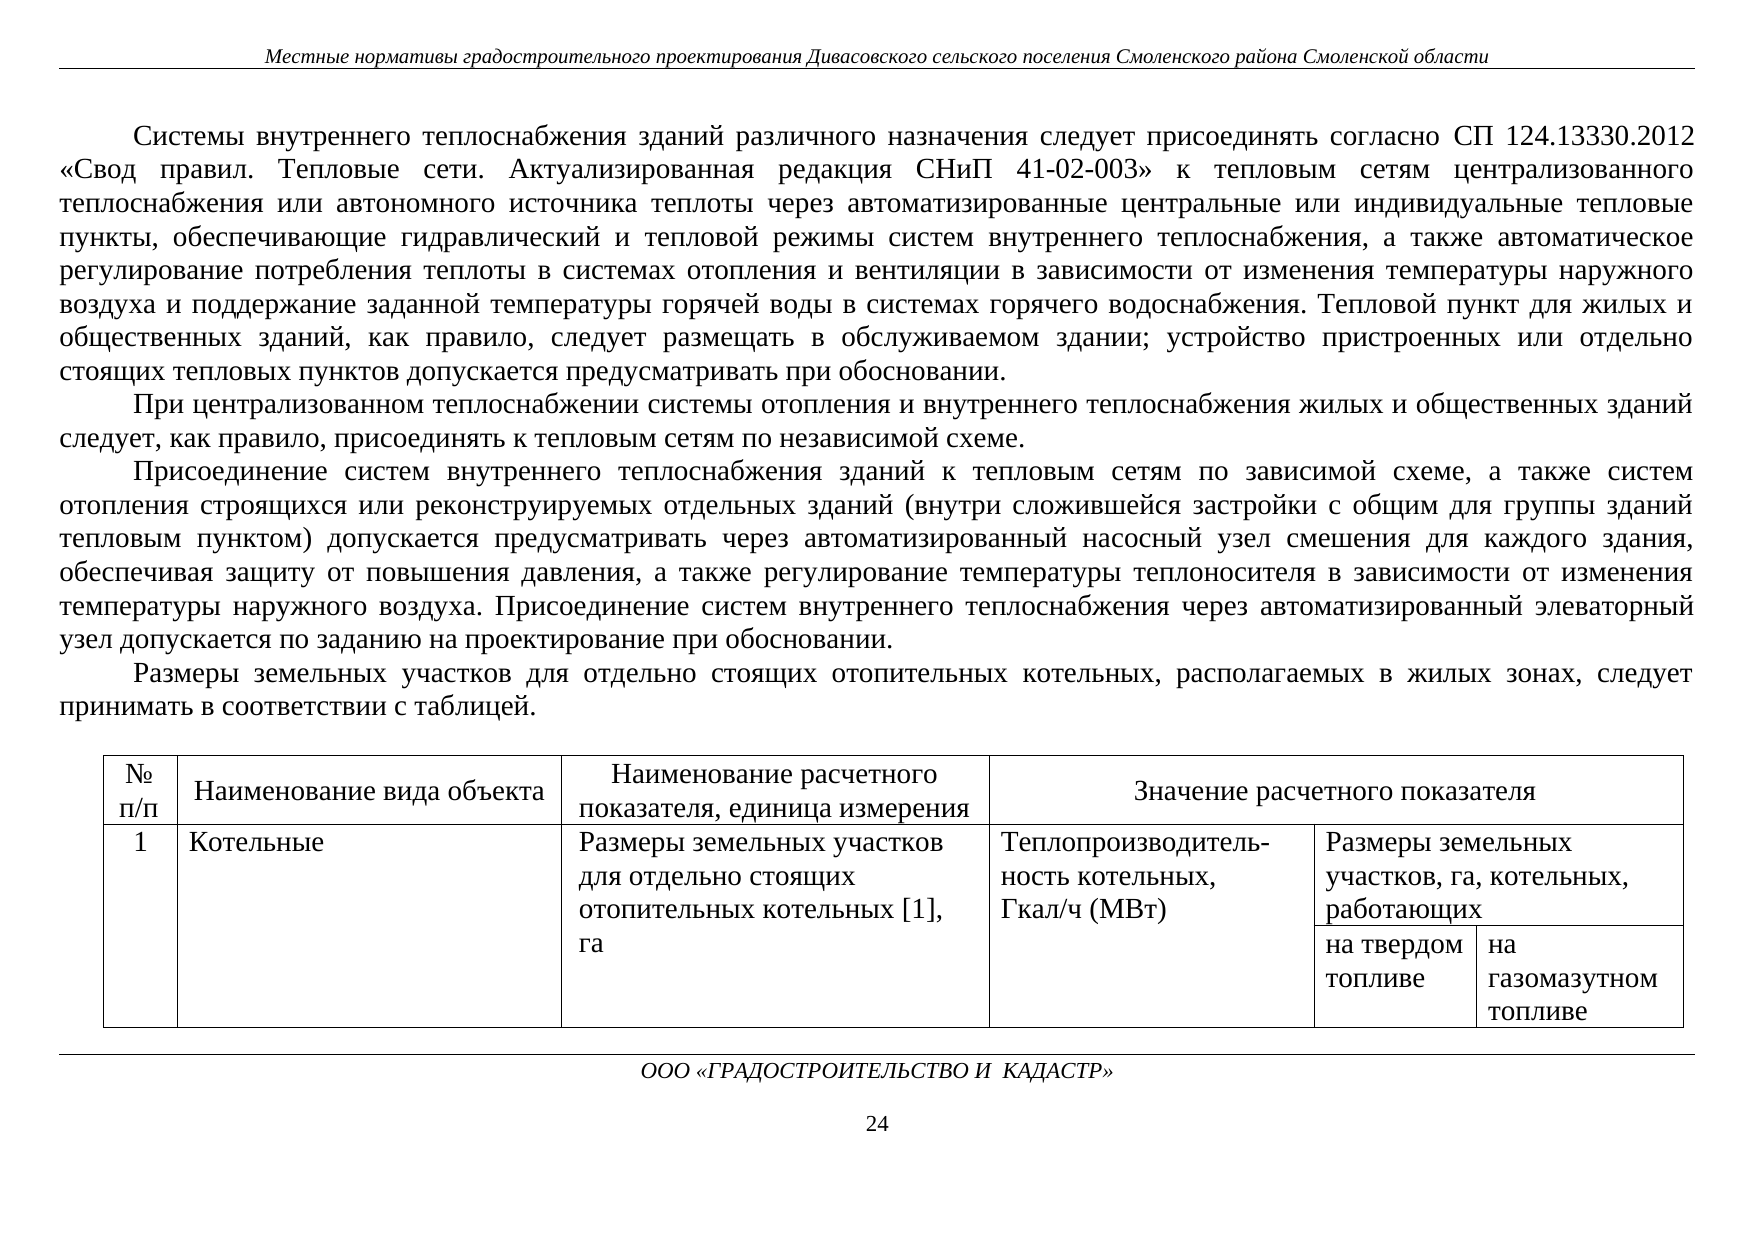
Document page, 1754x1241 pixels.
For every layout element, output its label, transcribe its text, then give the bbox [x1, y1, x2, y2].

table_cell на газомазутном топливе [1477, 926, 1683, 1027]
table_header № п/п [104, 756, 177, 823]
table_header Наименование расчетного показателя, единица измерения [562, 756, 989, 823]
text Размеры земельных участков для отдельно стоящих отопительных котельных, располагаемых в жилых зонах, следует принимать в соответствии с таблицей. [59, 655, 1695, 722]
table_cell на твердом топливе [1315, 926, 1476, 1027]
table_header Наименование вида объекта [178, 756, 561, 823]
table_cell Котельные [178, 825, 561, 1027]
table_cell Размеры земельных участков, га, котельных, работающих [1315, 825, 1683, 925]
text Присоединение систем внутреннего теплоснабжения зданий к тепловым сетям по зависимой схеме, а также систем отопления строящихся или реконструируемых отдельных зданий (внутри сложившейся застройки с общим для группы зданий тепловым пунктом) допускается предусматривать через автоматизированный насосный узел смешения для каждого здания, обеспечивая защиту от повышения давления, а также регулирование температуры теплоносителя в зависимости от изменения температуры наружного воздуха. Присоединение систем внутреннего теплоснабжения через автоматизированный элеваторный узел допускается по заданию на проектирование при обосновании. [59, 453, 1695, 655]
table_cell Размеры земельных участков для отдельно стоящих отопительных котельных [1], га [562, 825, 989, 1027]
table_cell Теплопроизводитель-ность котельных, Гкал/ч (МВт) [990, 825, 1314, 1027]
text Системы внутреннего теплоснабжения зданий различного назначения следует присоединять согласно СП 124.13330.2012 «Свод правил. Тепловые сети. Актуализированная редакция СНиП 41-02-003» к тепловым сетям централизованного теплоснабжения или автономного источника теплоты через автоматизированные центральные или индивидуальные тепловые пункты, обеспечивающие гидравлический и тепловой режимы систем внутреннего теплоснабжения, а также автоматическое регулирование потребления теплоты в системах отопления и вентиляции в зависимости от изменения температуры наружного воздуха и поддержание заданной температуры горячей воды в системах горячего водоснабжения. Тепловой пункт для жилых и общественных зданий, как правило, следует размещать в обслуживаемом здании; устройство пристроенных или отдельно стоящих тепловых пунктов допускается предусматривать при обосновании. [59, 118, 1695, 386]
table_cell 1 [104, 825, 177, 1027]
text При централизованном теплоснабжении системы отопления и внутреннего теплоснабжения жилых и общественных зданий следует, как правило, присоединять к тепловым сетям по независимой схеме. [59, 386, 1695, 453]
table_header Значение расчетного показателя [990, 756, 1683, 823]
